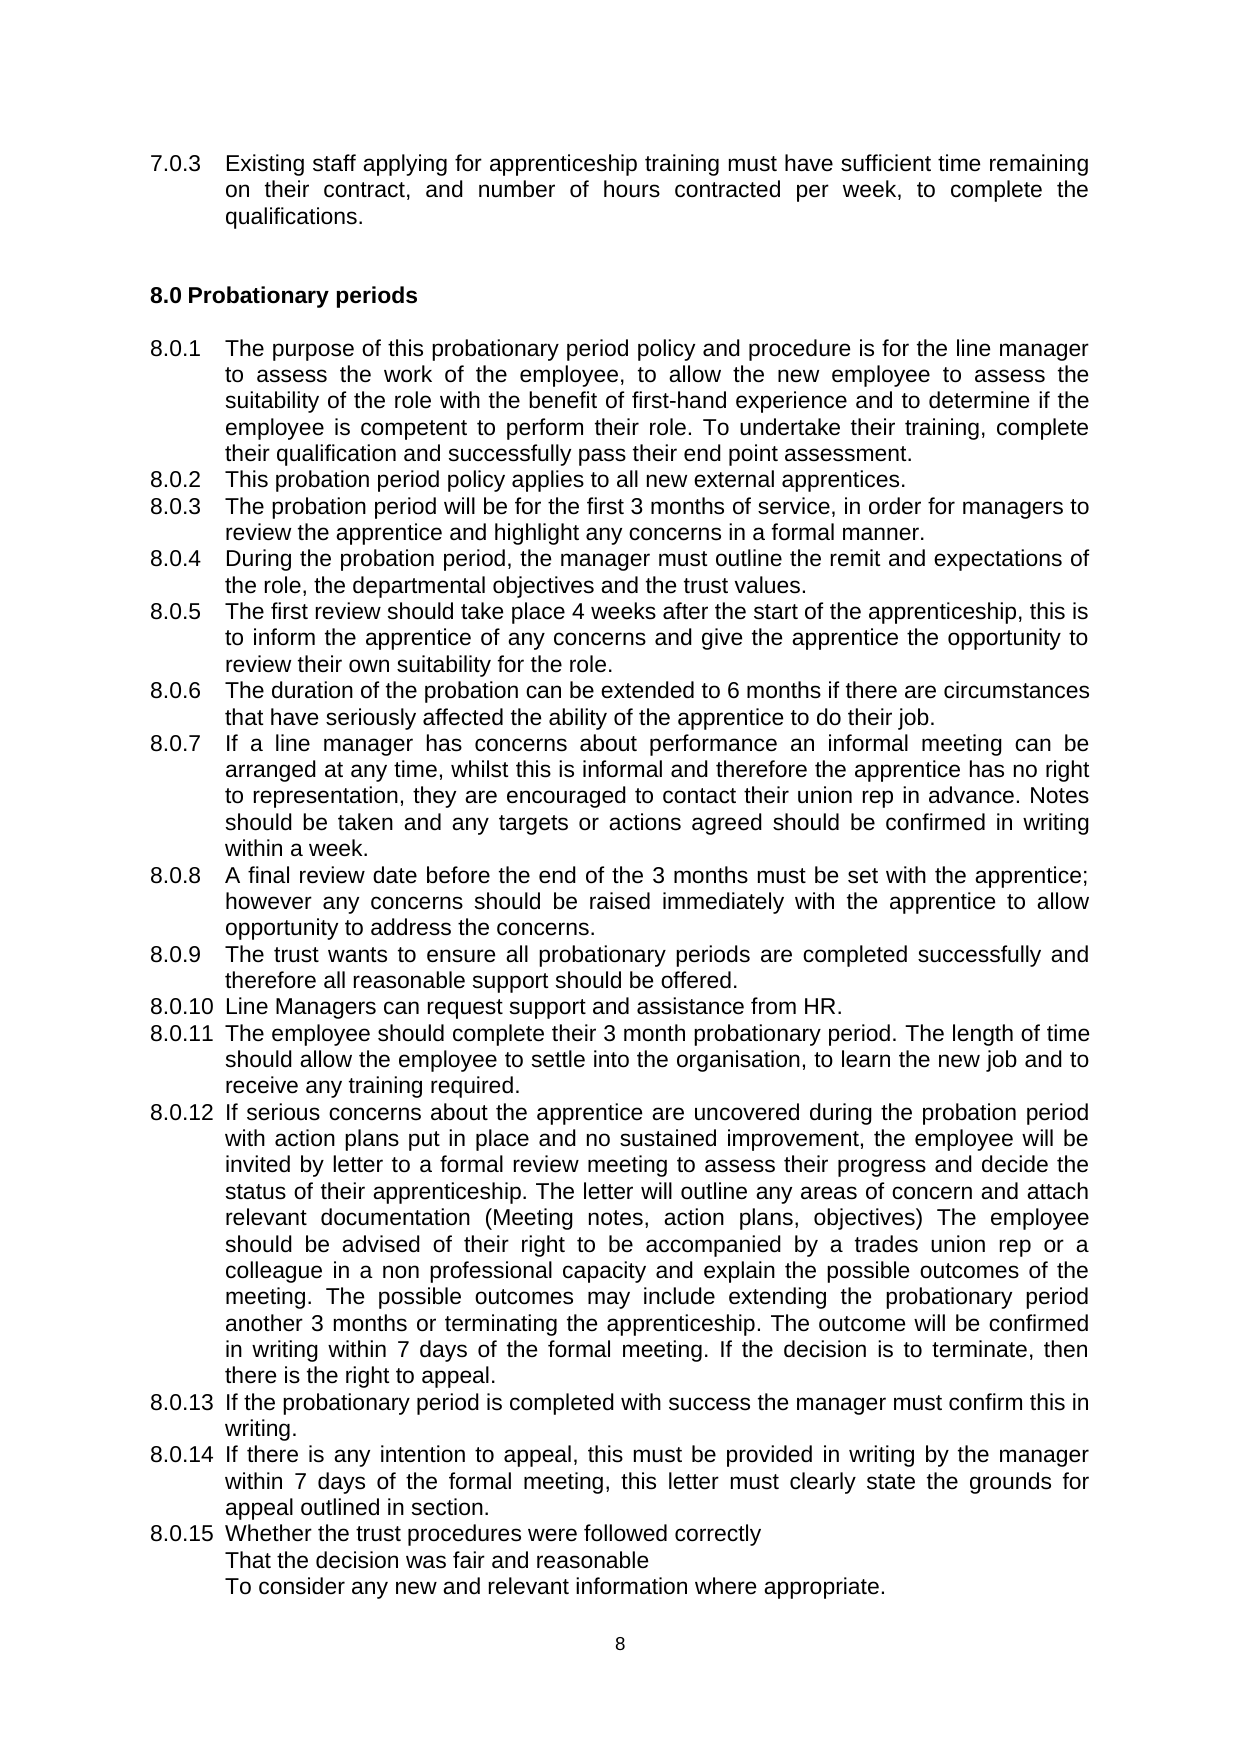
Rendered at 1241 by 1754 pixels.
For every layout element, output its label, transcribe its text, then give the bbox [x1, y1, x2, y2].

list This probation period policy applies to all new external apprentices. [150, 466, 1090, 493]
list The first review should take place 4 weeks after the start of the apprenticeship, this is to inform the apprentice of any concerns and give the apprentice the opportunity to review their own suitability for the role. [150, 598, 1090, 677]
list Existing staff applying for apprenticeship training must have sufficient time remaining on their contract, and number of hours contracted per week, to complete the qualifications. [150, 150, 1090, 229]
list To consider any new and relevant information where appropriate. [225, 1573, 1090, 1599]
list Line Managers can request support and assistance from HR. [150, 993, 1090, 1020]
list The probation period will be for the first 3 months of service, in order for managers to review the apprentice and highlight any concerns in a formal manner. [150, 493, 1090, 545]
list During the probation period, the manager must outline the remit and expectations of the role, the departmental objectives and the trust values. [150, 545, 1090, 598]
list If a line manager has concerns about performance an informal meeting can be arranged at any time, whilst this is informal and therefore the apprentice has no right to representation, they are encouraged to contact their union rep in advance. Notes should be taken and any targets or actions agreed should be confirmed in writing within a week. [150, 730, 1090, 862]
list The trust wants to ensure all probationary periods are completed successfully and therefore all reasonable support should be offered. [150, 941, 1090, 993]
list The employee should complete their 3 month probationary period. The length of time should allow the employee to settle into the organisation, to learn the new job and to receive any training required. [150, 1020, 1090, 1099]
list A final review date before the end of the 3 months must be set with the apprentice; however any concerns should be raised immediately with the apprentice to allow opportunity to address the concerns. [150, 862, 1090, 941]
list The duration of the probation can be extended to 6 months if there are circumstances that have seriously affected the ability of the apprentice to do their job. [150, 677, 1090, 730]
list Whether the trust procedures were followed correctly [150, 1520, 1090, 1547]
list That the decision was fair and reasonable [225, 1547, 1090, 1573]
list If the probationary period is completed with success the manager must confirm this in writing. [150, 1389, 1090, 1441]
list If serious concerns about the apprentice are uncovered during the probation period with action plans put in place and no sustained improvement, the employee will be invited by letter to a formal review meeting to assess their progress and decide the status of their apprenticeship. The letter will outline any areas of concern and attach relevant documentation (Meeting notes, action plans, objectives) The employee should be advised of their right to be accompanied by a trades union rep or a colleague in a non professional capacity and explain the possible outcomes of the meeting. The possible outcomes may include extending the probationary period another 3 months or terminating the apprenticeship. The outcome will be confirmed in writing within 7 days of the formal meeting. If the decision is to terminate, then there is the right to appeal. [150, 1099, 1090, 1389]
list If there is any intention to appeal, this must be provided in writing by the manager within 7 days of the formal meeting, this letter must clearly state the grounds for appeal outlined in section. [150, 1441, 1090, 1520]
list Probationary periods [150, 282, 1090, 308]
list The purpose of this probationary period policy and procedure is for the line manager to assess the work of the employee, to allow the new employee to assess the suitability of the role with the benefit of first-hand experience and to determine if the employee is competent to perform their role. To undertake their training, complete their qualification and successfully pass their end point assessment. [150, 334, 1090, 466]
